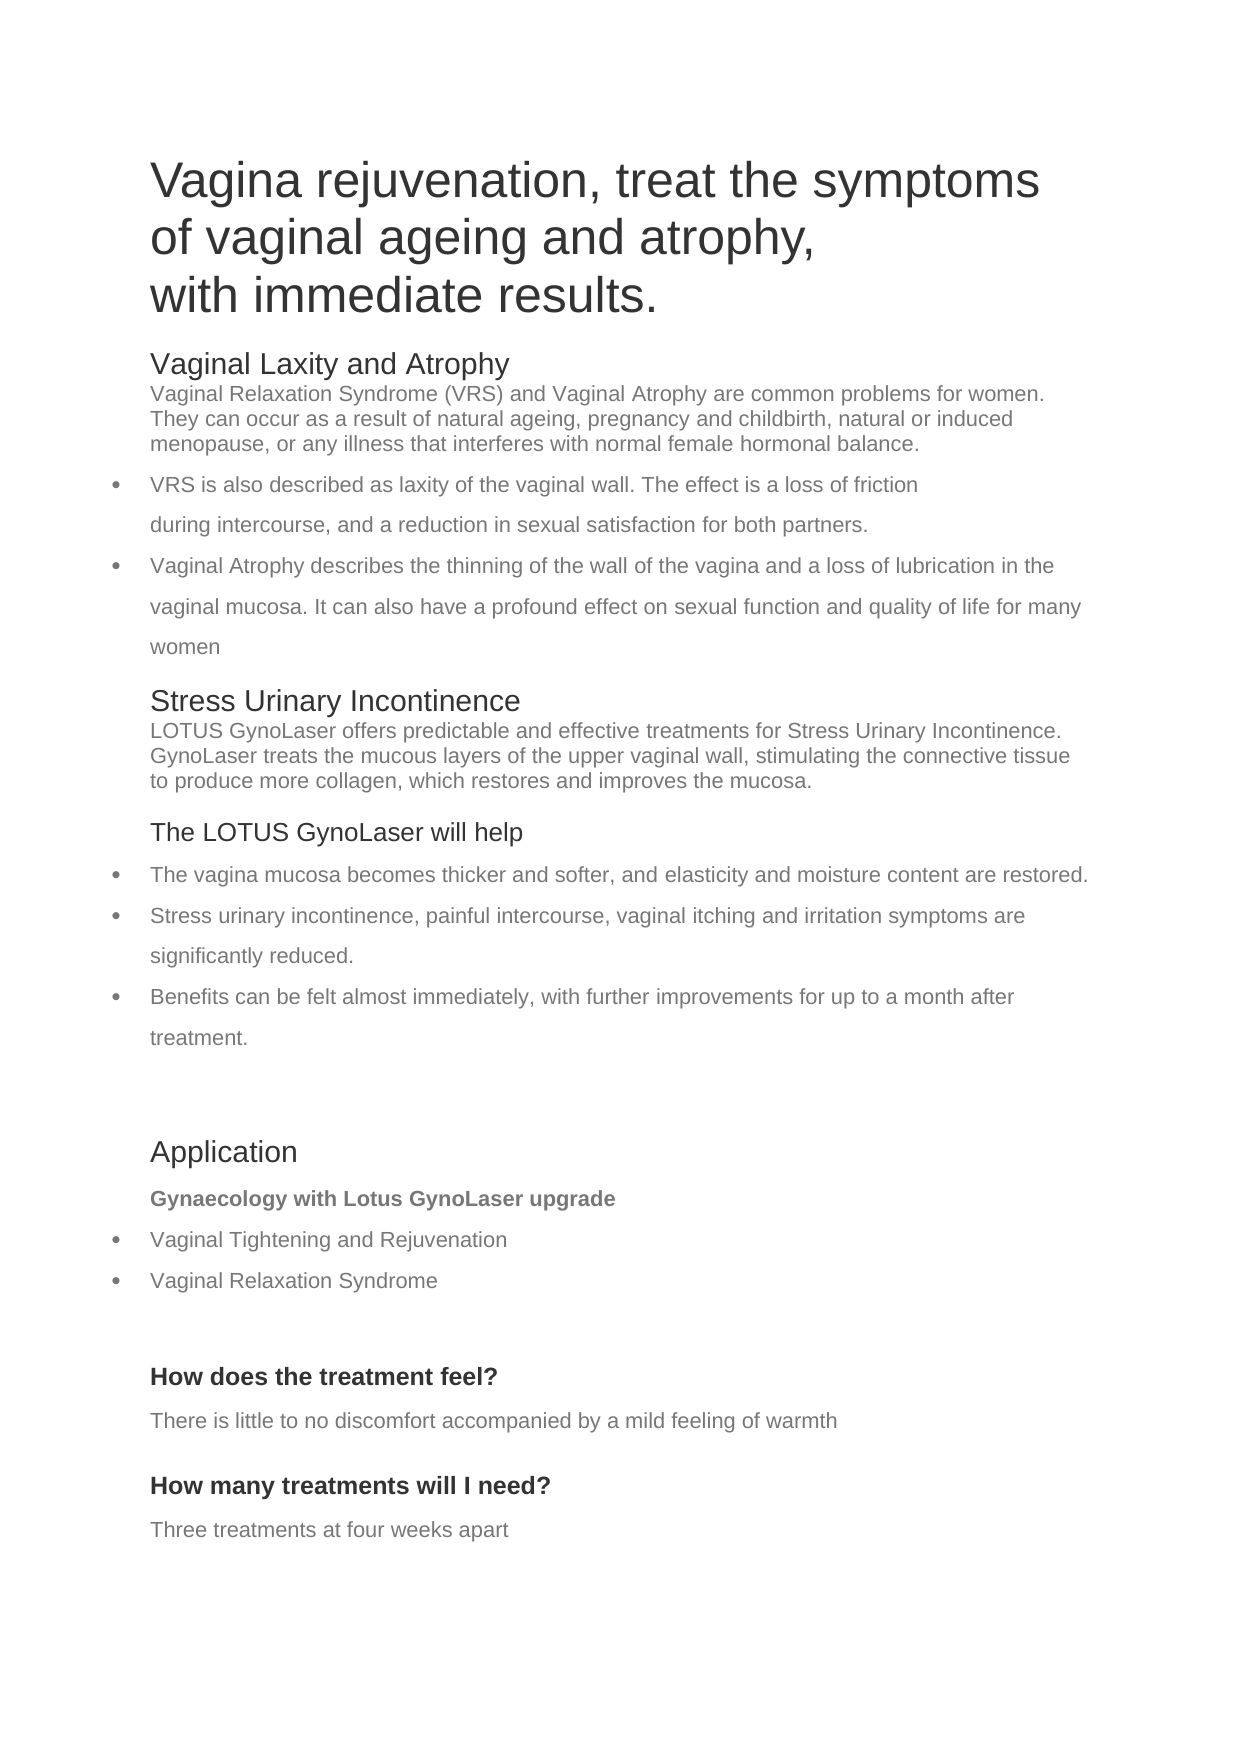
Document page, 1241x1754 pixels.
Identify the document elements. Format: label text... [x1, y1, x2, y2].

text Vaginal Laxity and Atrophy [150, 346, 1090, 381]
text The LOTUS GynoLaser will help [150, 817, 1090, 847]
text LOTUS GynoLaser offers predictable and effective treatments for Stress Urinary Incontinence. GynoLaser treats the mucous layers of the upper vaginal wall, stimulating the connective tissue to produce more collagen, which restores and improves the mucosa. [150, 718, 1090, 793]
text Vaginal Relaxation Syndrome (VRS) and Vaginal Atrophy are common problems for women. They can occur as a result of natural ageing, pregnancy and childbirth, natural or induced menopause, or any illness that interferes with normal female hormonal balance. [150, 381, 1090, 456]
list Vaginal Atrophy describes the thinning of the wall of the vagina and a loss of lubrication in the vaginal mucosa. It can also have a profound effect on sexual function and quality of life for many women [112, 538, 1090, 659]
text Application [150, 1134, 1090, 1169]
list VRS is also described as laxity of the vaginal wall. The effect is a loss of friction during intercourse, and a reduction in sexual satisfaction for both partners. [112, 456, 1090, 538]
text Stress Urinary Incontinence [150, 683, 1090, 718]
list Stress urinary incontinence, painful intercourse, vaginal itching and irritation symptoms are significantly reduced. [112, 887, 1090, 968]
list Vaginal Tightening and Rejuvenation [112, 1212, 1090, 1252]
list Benefits can be felt almost immediately, with further improvements for up to a month after treatment. [112, 968, 1090, 1050]
text There is little to no discomfort accompanied by a mild feeling of warmth [150, 1390, 1090, 1433]
list Vaginal Relaxation Syndrome [112, 1252, 1090, 1293]
text Vagina rejuvenation, treat the symptoms of vaginal ageing and atrophy, with immediate results. [150, 150, 1090, 322]
subtitle How does the treatment feel? [150, 1362, 1090, 1390]
list The vagina mucosa becomes thicker and softer, and elasticity and moisture content are restored. [112, 847, 1090, 887]
text Gynaecology with Lotus GynoLaser upgrade [150, 1169, 1090, 1212]
subtitle How many treatments will I need? [150, 1471, 1090, 1500]
text Three treatments at four weeks apart [150, 1500, 1090, 1542]
